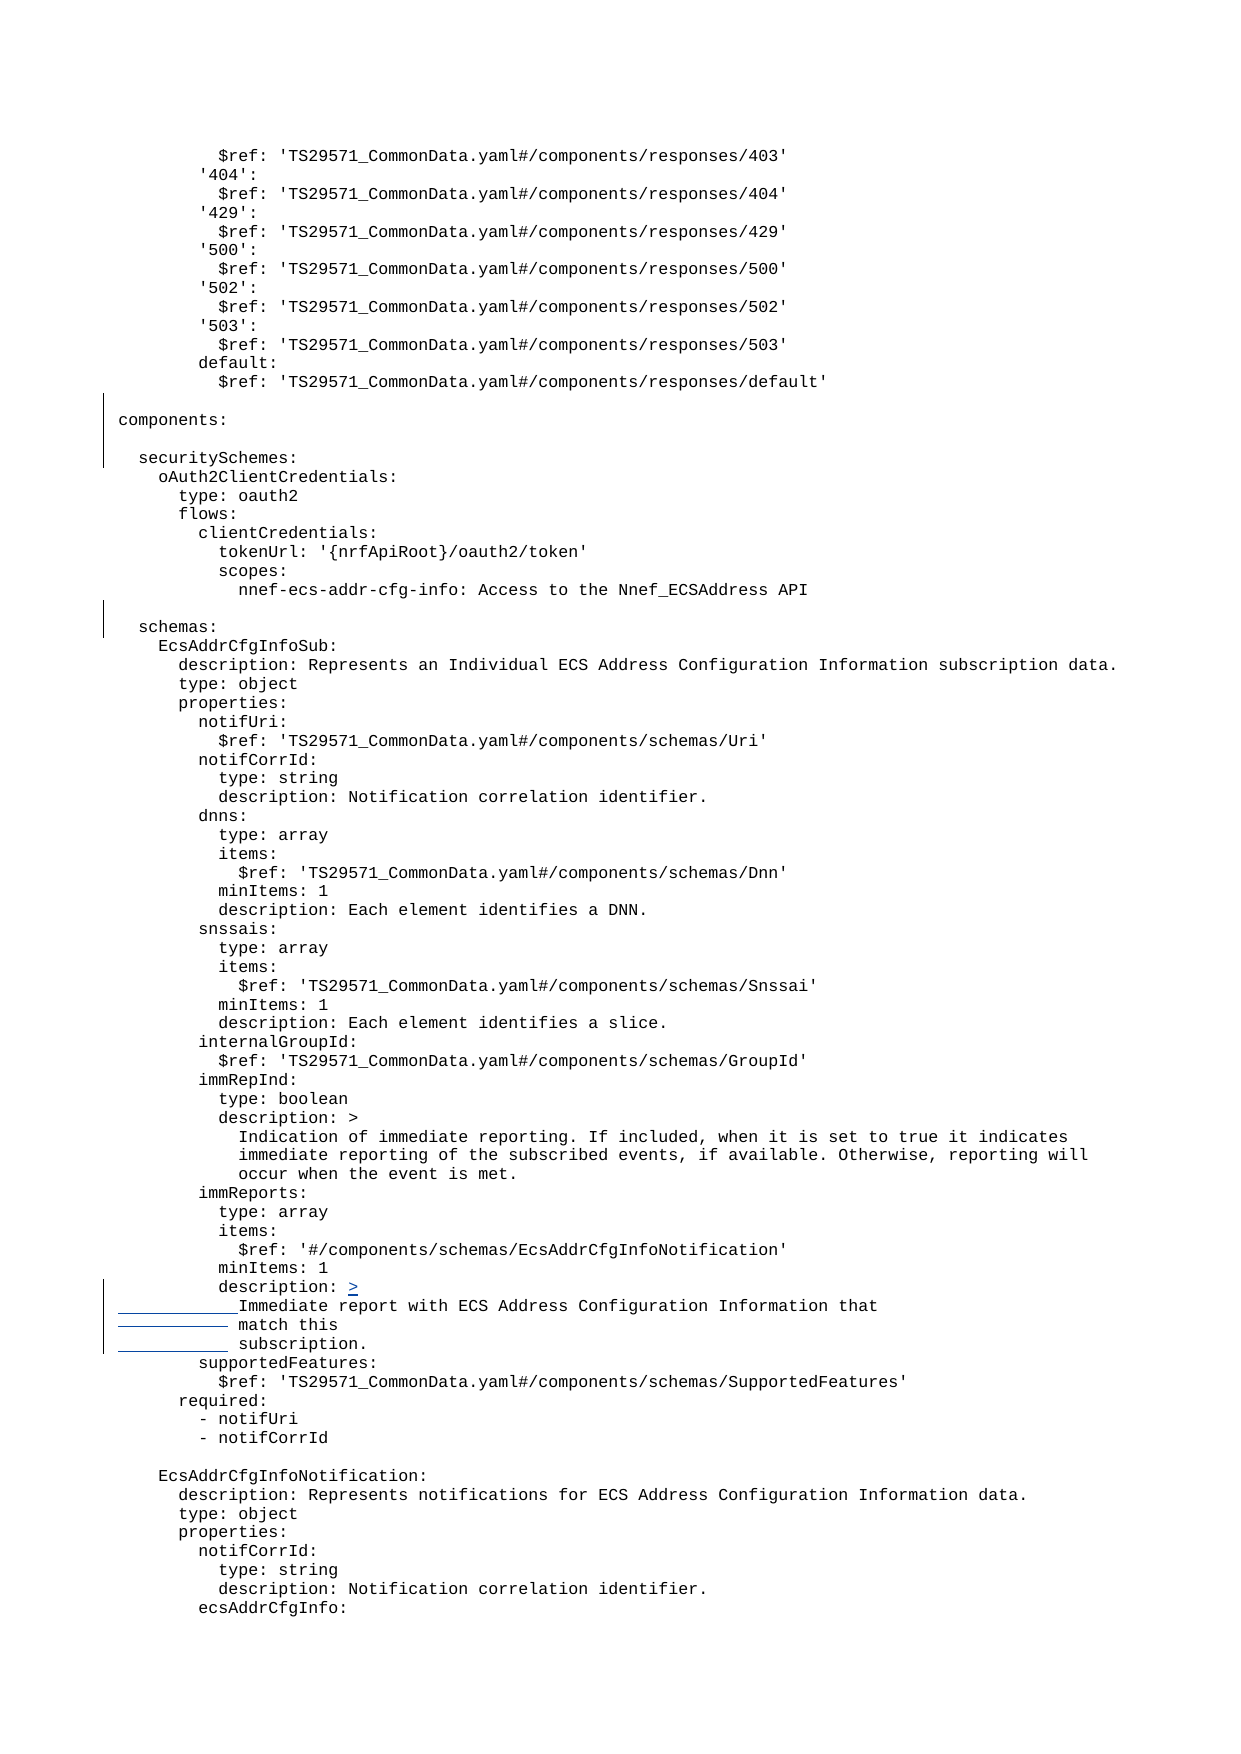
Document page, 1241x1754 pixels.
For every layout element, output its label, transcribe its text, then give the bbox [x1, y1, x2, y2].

text flows: [118, 506, 1122, 525]
text - notifCorrId [118, 1430, 1122, 1449]
text description: [118, 1279, 1122, 1298]
text properties: [118, 694, 1122, 713]
text type: oauth2 [118, 487, 1122, 506]
text $ref: '#/components/schemas/EcsAddrCfgInfoNotification' [118, 1241, 1122, 1260]
text notifCorrId: [118, 1543, 1122, 1562]
text minItems: 1 [118, 996, 1122, 1015]
text description: Each element identifies a slice. [118, 1015, 1122, 1034]
text minItems: 1 [118, 883, 1122, 902]
text Immediate report with ECS Address Configuration Information that [118, 1298, 1122, 1317]
text items: [118, 845, 1122, 864]
text $ref: 'TS29571_CommonData.yaml#/components/responses/404' [118, 185, 1122, 204]
text $ref: 'TS29571_CommonData.yaml#/components/schemas/GroupId' [118, 1053, 1122, 1072]
text description: Notification correlation identifier. [118, 789, 1122, 808]
text notifUri: [118, 713, 1122, 732]
text description: Represents an Individual ECS Address Configuration Information subscription data. [118, 657, 1122, 676]
text - notifUri [118, 1411, 1122, 1430]
text securitySchemes: [118, 449, 1122, 468]
text type: object [118, 1505, 1122, 1524]
text match this [118, 1317, 1122, 1336]
text Indication of immediate reporting. If included, when it is set to true it indicates [118, 1128, 1122, 1147]
text snssais: [118, 921, 1122, 939]
text $ref: 'TS29571_CommonData.yaml#/components/responses/502' [118, 298, 1122, 317]
text type: string [118, 770, 1122, 789]
text type: array [118, 826, 1122, 845]
text '502': [118, 280, 1122, 298]
text description: Notification correlation identifier. [118, 1581, 1122, 1599]
text type: string [118, 1562, 1122, 1581]
text minItems: 1 [118, 1260, 1122, 1279]
text type: array [118, 939, 1122, 958]
text tokenUrl: '{nrfApiRoot}/oauth2/token' [118, 544, 1122, 562]
text $ref: 'TS29571_CommonData.yaml#/components/schemas/Dnn' [118, 864, 1122, 883]
text schemas: [118, 619, 1122, 638]
text $ref: 'TS29571_CommonData.yaml#/components/responses/429' [118, 223, 1122, 242]
text required: [118, 1392, 1122, 1411]
text clientCredentials: [118, 525, 1122, 544]
text '429': [118, 204, 1122, 223]
text supportedFeatures: [118, 1354, 1122, 1373]
text $ref: 'TS29571_CommonData.yaml#/components/schemas/Uri' [118, 732, 1122, 751]
text type: object [118, 676, 1122, 694]
text immRepInd: [118, 1072, 1122, 1090]
text $ref: 'TS29571_CommonData.yaml#/components/responses/403' [118, 148, 1122, 167]
text occur when the event is met. [118, 1166, 1122, 1185]
text immediate reporting of the subscribed events, if available. Otherwise, reporting will [118, 1147, 1122, 1166]
text type: array [118, 1203, 1122, 1222]
text $ref: 'TS29571_CommonData.yaml#/components/responses/503' [118, 336, 1122, 355]
text description: Represents notifications for ECS Address Configuration Information data. [118, 1486, 1122, 1505]
text '404': [118, 167, 1122, 185]
text notifCorrId: [118, 751, 1122, 770]
text EcsAddrCfgInfoNotification: [118, 1467, 1122, 1486]
text properties: [118, 1524, 1122, 1543]
text $ref: 'TS29571_CommonData.yaml#/components/schemas/Snssai' [118, 977, 1122, 996]
text subscription. [118, 1336, 1122, 1354]
text components: [118, 412, 1122, 431]
text items: [118, 958, 1122, 977]
text EcsAddrCfgInfoSub: [118, 638, 1122, 657]
text '503': [118, 317, 1122, 336]
text $ref: 'TS29571_CommonData.yaml#/components/responses/500' [118, 261, 1122, 280]
text $ref: 'TS29571_CommonData.yaml#/components/schemas/SupportedFeatures' [118, 1373, 1122, 1392]
text internalGroupId: [118, 1034, 1122, 1053]
text ecsAddrCfgInfo: [118, 1599, 1122, 1618]
text '500': [118, 242, 1122, 261]
text $ref: 'TS29571_CommonData.yaml#/components/responses/default' [118, 374, 1122, 393]
text immReports: [118, 1185, 1122, 1203]
text type: boolean [118, 1090, 1122, 1109]
text items: [118, 1222, 1122, 1241]
text nnef-ecs-addr-cfg-info: Access to the Nnef_ECSAddress API [118, 581, 1122, 600]
text scopes: [118, 562, 1122, 581]
text oAuth2ClientCredentials: [118, 468, 1122, 487]
text dnns: [118, 808, 1122, 826]
text default: [118, 355, 1122, 374]
text description: Each element identifies a DNN. [118, 902, 1122, 921]
text description: > [118, 1109, 1122, 1128]
